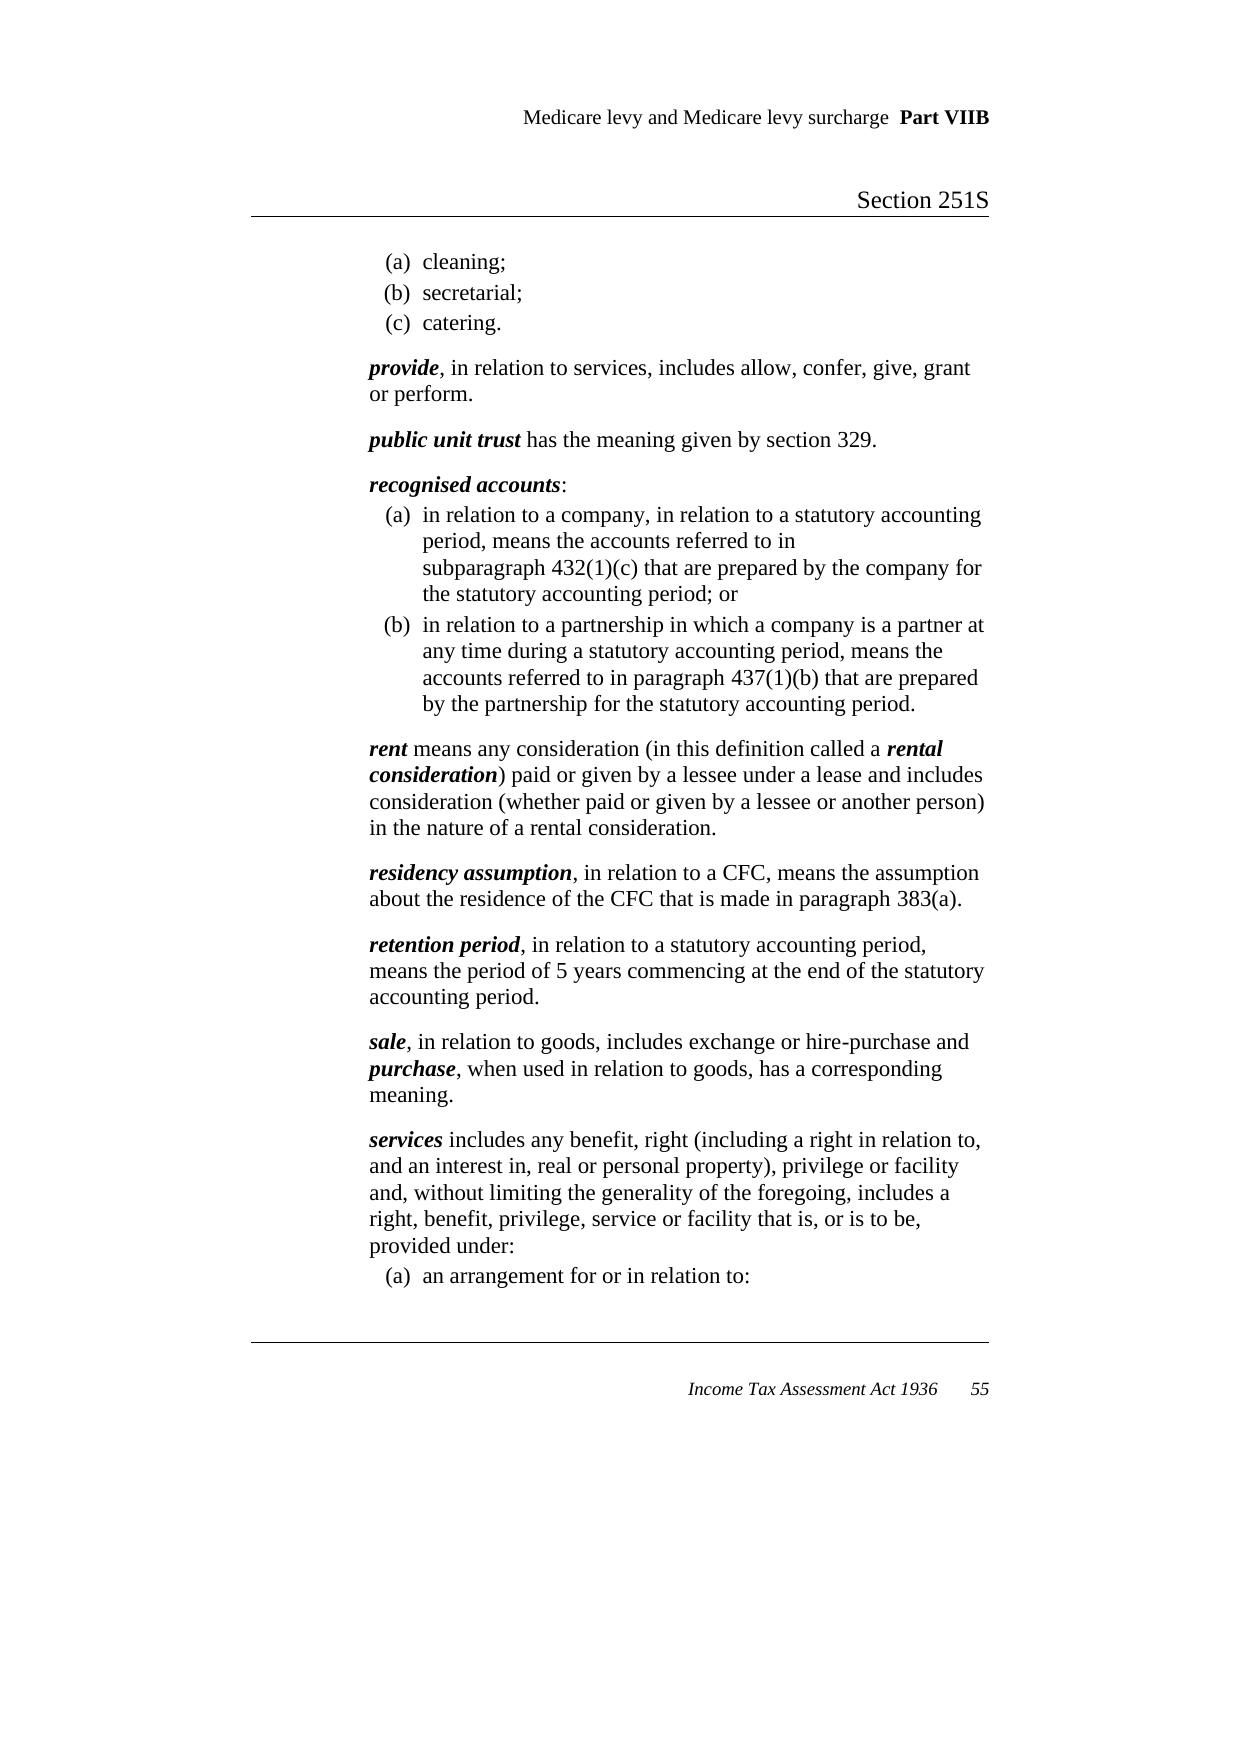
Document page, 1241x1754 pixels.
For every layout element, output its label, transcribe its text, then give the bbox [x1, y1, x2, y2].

text rent means any consideration (in this definition called a rental consideration) paid or given by a lessee under a lease and includes consideration (whether paid or given by a lessee or another person) in the nature of a rental consideration. [369, 735, 989, 840]
text public unit trust has the meaning given by section 329. [369, 426, 989, 452]
text (b) secretarial; [251, 278, 989, 305]
text (c) catering. [251, 309, 989, 335]
text (a) in relation to a company, in relation to a statutory accounting period, means the accounts referred to in subparagraph 432(1)(c) that are prepared by the company for the statutory accounting period; or [251, 501, 989, 607]
text (a) an arrangement for or in relation to: [251, 1262, 989, 1288]
text provide, in relation to services, includes allow, confer, give, grant or perform. [369, 354, 989, 407]
text services includes any benefit, right (including a right in relation to, and an interest in, real or personal property), privilege or facility and, without limiting the generality of the foregoing, includes a right, benefit, privilege, service or facility that is, or is to be, provided under: [369, 1126, 989, 1258]
text sale, in relation to goods, includes exchange or hire-purchase and purchase, when used in relation to goods, has a corresponding meaning. [369, 1028, 989, 1107]
text retention period, in relation to a statutory accounting period, means the period of 5 years commencing at the end of the statutory accounting period. [369, 931, 989, 1010]
text (a) cleaning; [251, 248, 989, 274]
text (b) in relation to a partnership in which a company is a partner at any time during a statutory accounting period, means the accounts referred to in paragraph 437(1)(b) that are prepared by the partnership for the statutory accounting period. [251, 611, 989, 716]
text residency assumption, in relation to a CFC, means the assumption about the residence of the CFC that is made in paragraph 383(a). [369, 859, 989, 912]
text recognised accounts: [369, 471, 989, 497]
